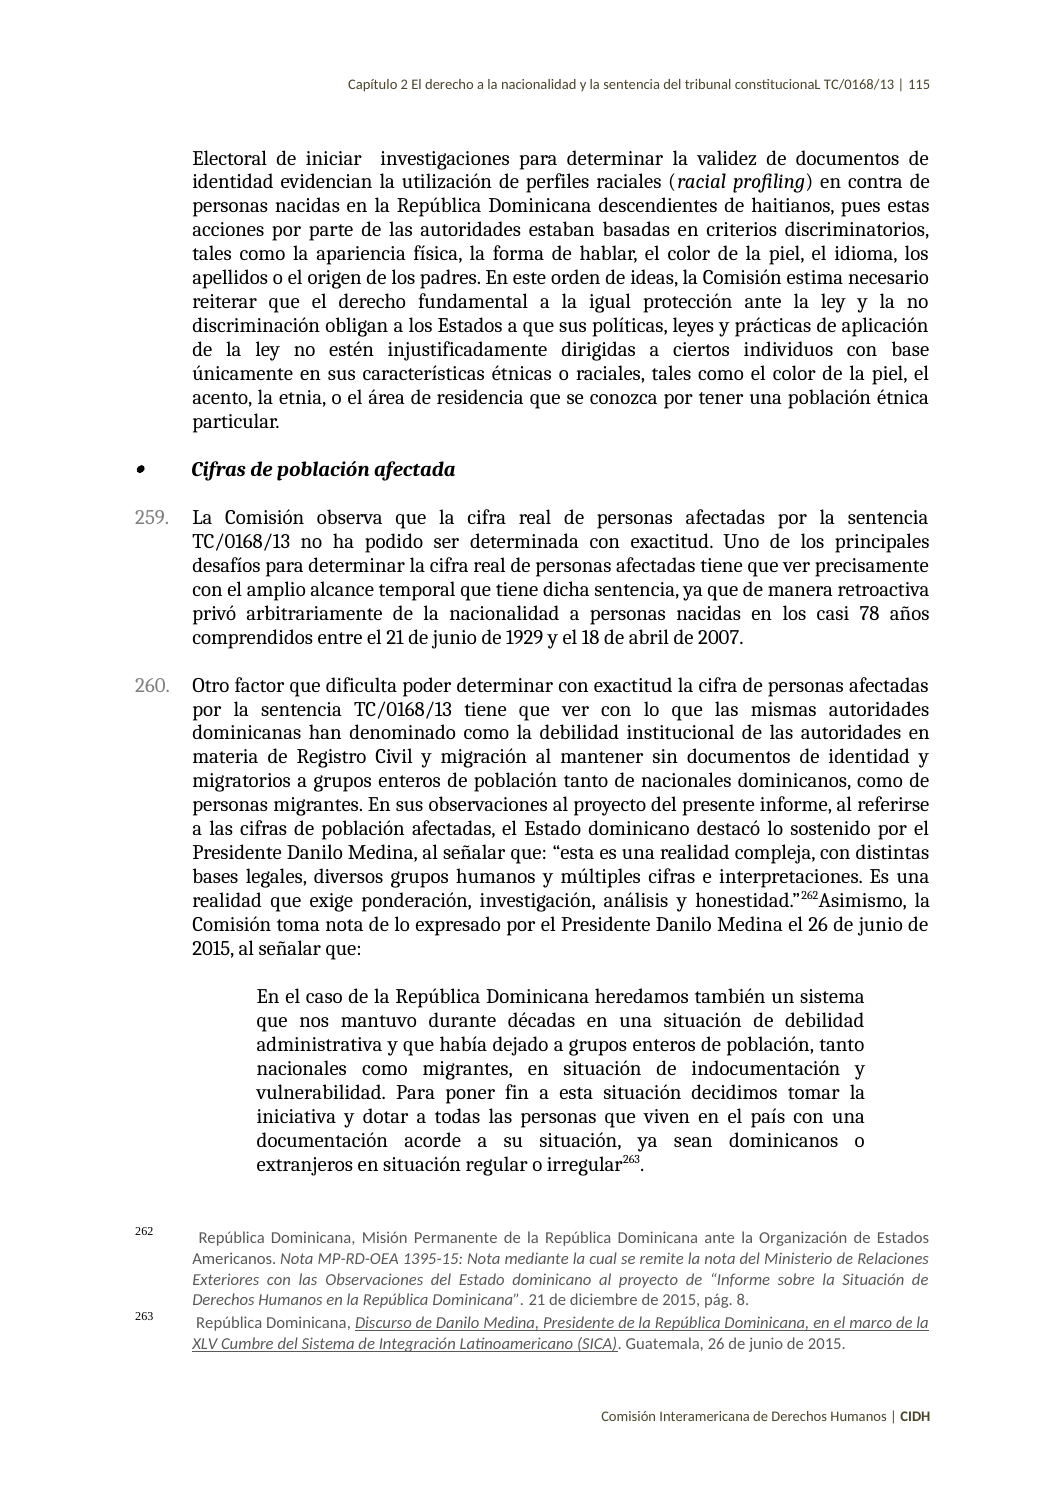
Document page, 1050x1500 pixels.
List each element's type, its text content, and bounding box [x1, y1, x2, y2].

list Cifras de población afectada [135, 458, 930, 482]
list Otro factor que dificulta poder determinar con exactitud la cifra de personas afectadas por la sentencia TC/0168/13 tiene que ver con lo que las mismas autoridades dominicanas han denominado como la debilidad institucional de las autoridades en materia de Registro Civil y migración al mantener sin documentos de identidad y migratorios a grupos enteros de población tanto de nacionales dominicanos, como de personas migrantes. En sus observaciones al proyecto del presente informe, al referirse a las cifras de población afectadas, el Estado dominicano destacó lo sostenido por el Presidente Danilo Medina, al señalar que: “esta es una realidad compleja, con distintas bases legales, diversos grupos humanos y múltiples cifras e interpretaciones. Es una realidad que exige ponderación, investigación, análisis y honestidad.”Asimismo, la Comisión toma nota de lo expresado por el Presidente Danilo Medina el 26 de junio de 2015, al señalar que: [135, 673, 930, 961]
text En el caso de la República Dominicana heredamos también un sistema que nos mantuvo durante décadas en una situación de debilidad administrativa y que había dejado a grupos enteros de población, tanto nacionales como migrantes, en situación de indocumentación y vulnerabilidad. Para poner fin a esta situación decidimos tomar la iniciativa y dotar a todas las personas que viven en el país con una documentación acorde a su situación, ya sean dominicanos o extranjeros en situación regular o irregular. [256, 985, 866, 1176]
list La Comisión observa que la cifra real de personas afectadas por la sentencia TC/0168/13 no ha podido ser determinada con exactitud. Uno de los principales desafíos para determinar la cifra real de personas afectadas tiene que ver precisamente con el amplio alcance temporal que tiene dicha sentencia, ya que de manera retroactiva privó arbitrariamente de la nacionalidad a personas nacidas en los casi 78 años comprendidos entre el 21 de junio de 1929 y el 18 de abril de 2007. [135, 506, 930, 649]
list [135, 146, 930, 434]
